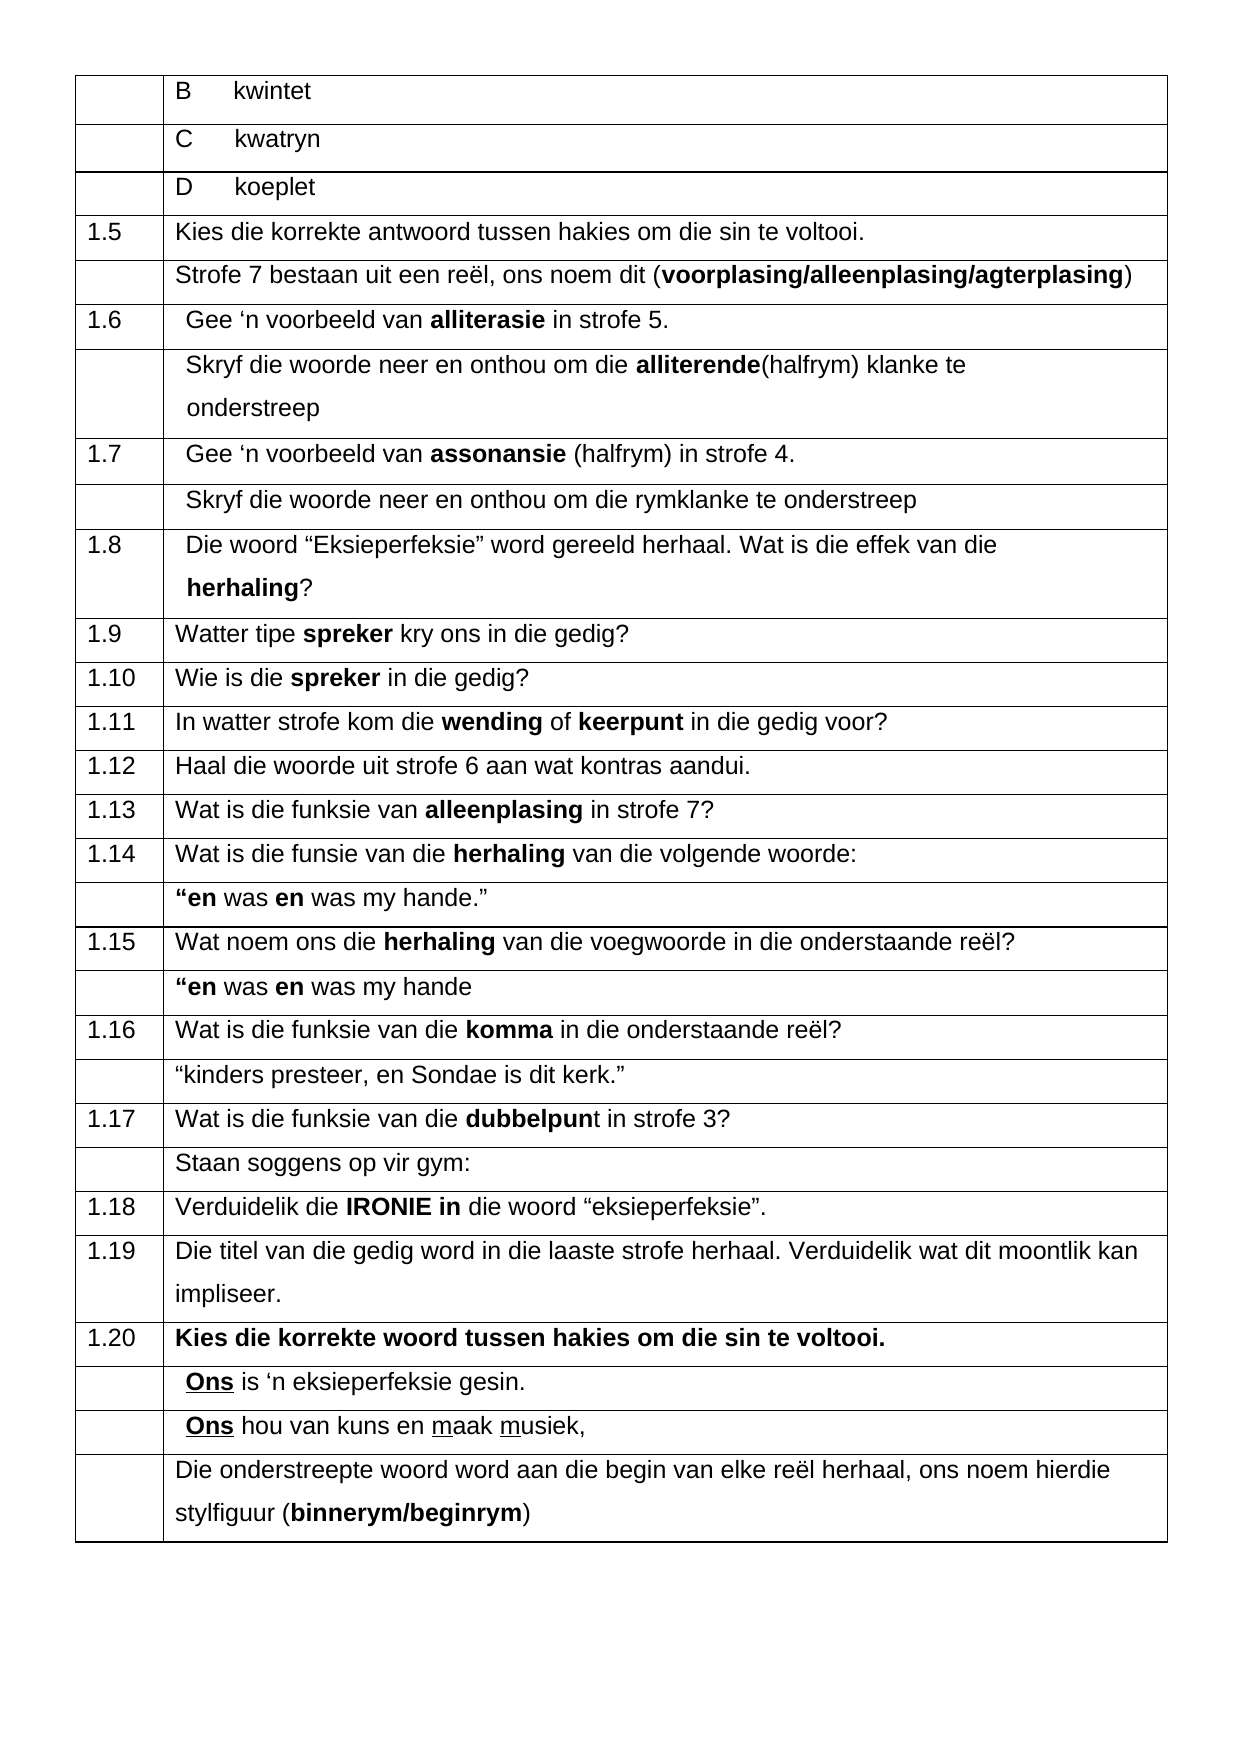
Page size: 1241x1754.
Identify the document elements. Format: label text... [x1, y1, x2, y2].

table_cell D koeplet [164, 173, 1167, 215]
table_cell 1.11 [76, 707, 163, 750]
table_cell “en was en was my hande [164, 971, 1167, 1014]
table_cell Gee ‘n voorbeeld van assonansie (halfrym) in strofe 4. [164, 439, 1167, 483]
table_cell 1.5 [76, 216, 163, 259]
table_cell [76, 173, 163, 215]
table_cell 1.8 [76, 530, 163, 618]
table_cell Gee ‘n voorbeeld van alliterasie in strofe 5. [164, 305, 1167, 349]
table_cell Wat is die funksie van alleenplasing in strofe 7? [164, 795, 1167, 838]
table_cell Ons is ‘n eksieperfeksie gesin. [164, 1367, 1167, 1410]
table_cell [76, 1148, 163, 1191]
table_cell [76, 76, 163, 123]
table_cell Ons hou van kuns en maak musiek, [164, 1411, 1167, 1454]
table_cell Wat is die funsie van die herhaling van die volgende woorde: [164, 839, 1167, 882]
table_cell C kwatryn [164, 125, 1167, 171]
table_cell B kwintet [164, 76, 1167, 123]
table_cell Skryf die woorde neer en onthou om die alliterende(halfrym) klanke te onderstreep [164, 350, 1167, 438]
table_cell 1.9 [76, 619, 163, 662]
table_cell In watter strofe kom die wending of keerpunt in die gedig voor? [164, 707, 1167, 750]
table_cell 1.16 [76, 1016, 163, 1058]
table_cell Kies die korrekte woord tussen hakies om die sin te voltooi. [164, 1323, 1167, 1366]
table_cell [76, 1455, 163, 1541]
table_cell Skryf die woorde neer en onthou om die rymklanke te onderstreep [164, 485, 1167, 529]
table_cell “kinders presteer, en Sondae is dit kerk.” [164, 1060, 1167, 1103]
table_cell 1.17 [76, 1104, 163, 1147]
table_cell [76, 125, 163, 171]
table_cell Watter tipe spreker kry ons in die gedig? [164, 619, 1167, 662]
table_cell Die onderstreepte woord word aan die begin van elke reël herhaal, ons noem hierdie stylfiguur (binnerym/beginrym) [164, 1455, 1167, 1541]
table_cell 1.18 [76, 1192, 163, 1235]
table_cell 1.19 [76, 1236, 163, 1322]
table_cell 1.12 [76, 751, 163, 794]
table_cell Wie is die spreker in die gedig? [164, 663, 1167, 706]
table_cell Die titel van die gedig word in die laaste strofe herhaal. Verduidelik wat dit moontlik kan impliseer. [164, 1236, 1167, 1322]
table_cell [76, 971, 163, 1014]
table_cell Strofe 7 bestaan uit een reël, ons noem dit (voorplasing/alleenplasing/agterplasing) [164, 261, 1167, 303]
table_cell 1.13 [76, 795, 163, 838]
table_cell Kies die korrekte antwoord tussen hakies om die sin te voltooi. [164, 216, 1167, 259]
table_cell 1.6 [76, 305, 163, 349]
table_cell 1.14 [76, 839, 163, 882]
table_cell [76, 883, 163, 926]
table_cell [76, 1060, 163, 1103]
table_cell Wat noem ons die herhaling van die voegwoorde in die onderstaande reël? [164, 928, 1167, 970]
table_cell Wat is die funksie van die komma in die onderstaande reël? [164, 1016, 1167, 1058]
table_cell Staan soggens op vir gym: [164, 1148, 1167, 1191]
table_cell 1.7 [76, 439, 163, 483]
table_cell Die woord “Eksieperfeksie” word gereeld herhaal. Wat is die effek van die herhaling? [164, 530, 1167, 618]
table_cell 1.10 [76, 663, 163, 706]
table_cell Verduidelik die IRONIE in die woord “eksieperfeksie”. [164, 1192, 1167, 1235]
table_cell “en was en was my hande.” [164, 883, 1167, 926]
table_cell Haal die woorde uit strofe 6 aan wat kontras aandui. [164, 751, 1167, 794]
table_cell [76, 485, 163, 529]
table_cell [76, 261, 163, 303]
table_cell 1.20 [76, 1323, 163, 1366]
table_cell 1.15 [76, 928, 163, 970]
table_cell [76, 1367, 163, 1410]
table_cell [76, 350, 163, 438]
table_cell Wat is die funksie van die dubbelpunt in strofe 3? [164, 1104, 1167, 1147]
table_cell [76, 1411, 163, 1454]
